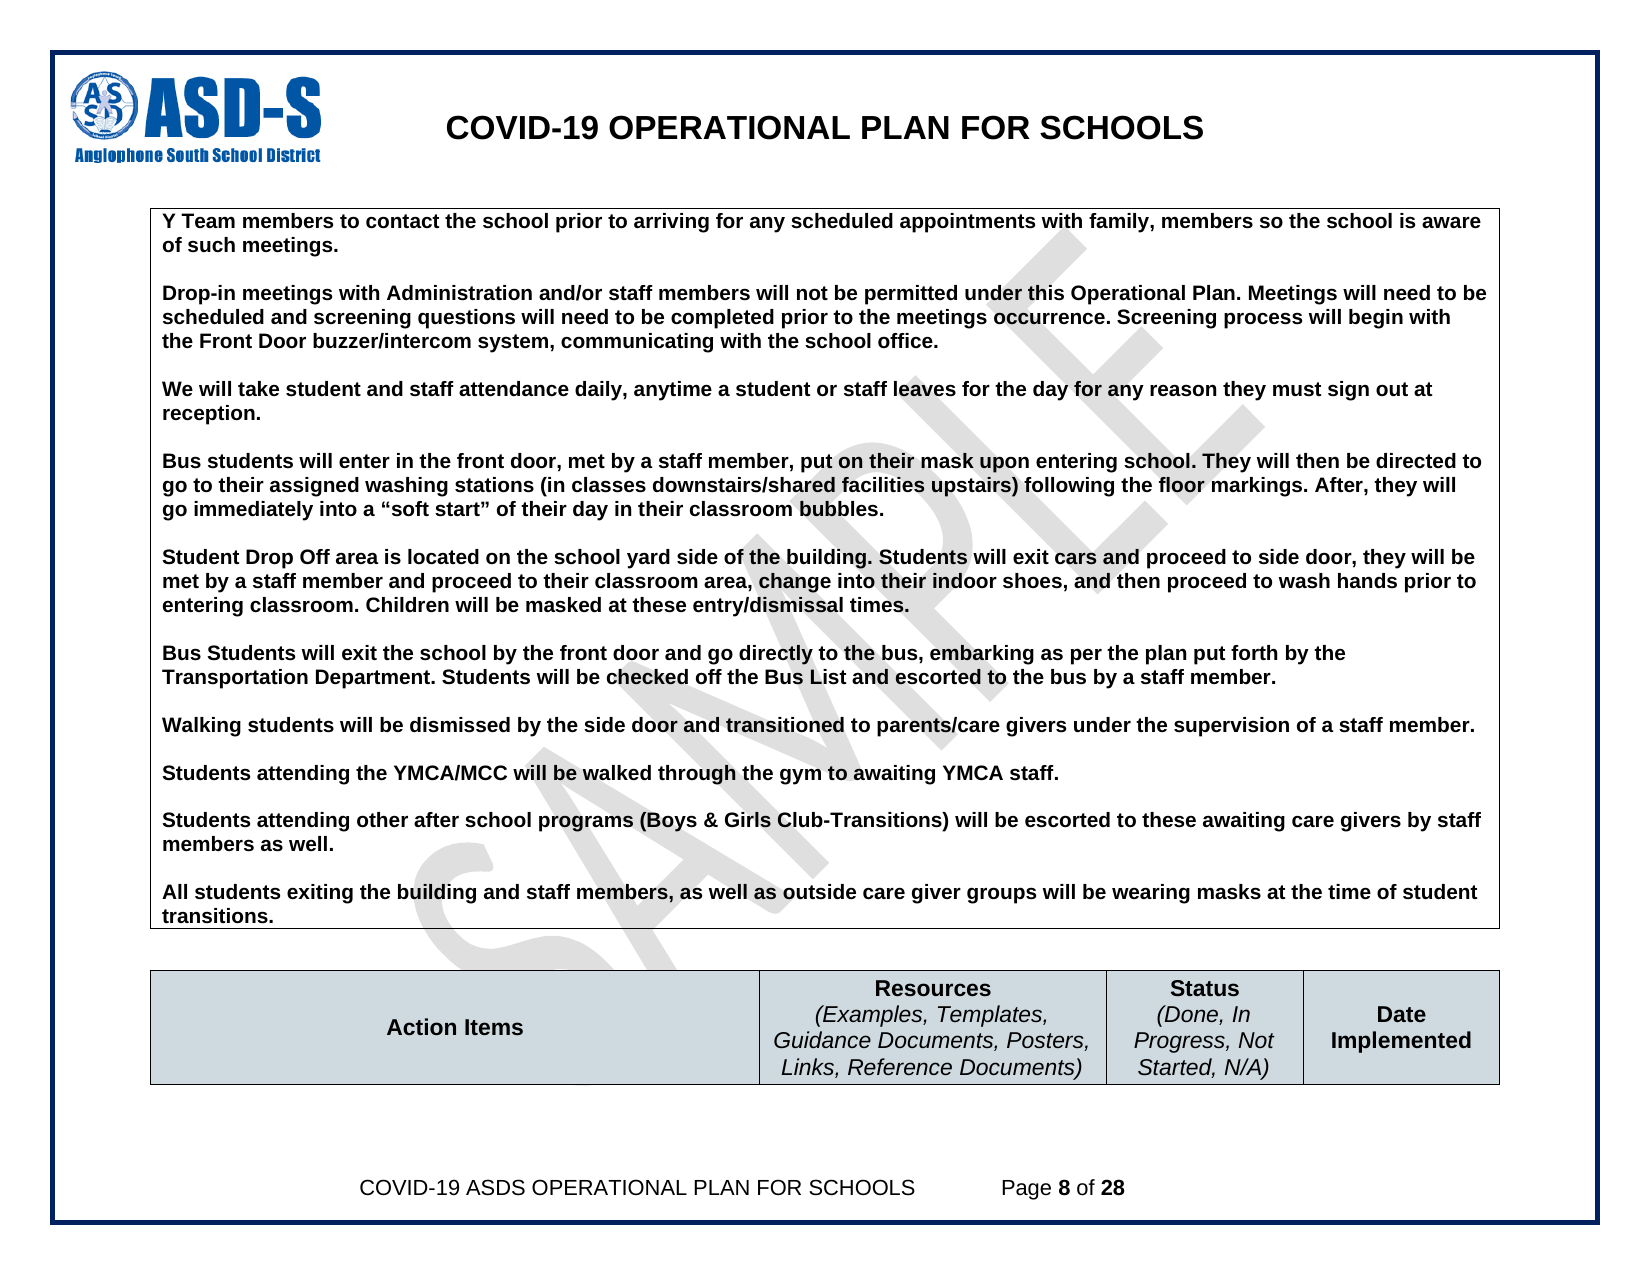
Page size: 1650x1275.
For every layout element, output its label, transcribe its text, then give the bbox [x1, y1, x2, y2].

table_header Status (Done, In Progress, Not Started, N/A) [1107, 971, 1303, 1084]
table_header Date Implemented [1304, 971, 1499, 1084]
picture [65, 67, 324, 168]
table_header Resources (Examples, Templates, Guidance Documents, Posters, Links, Reference Documents) [760, 971, 1106, 1084]
table_header Action Items [151, 971, 759, 1084]
